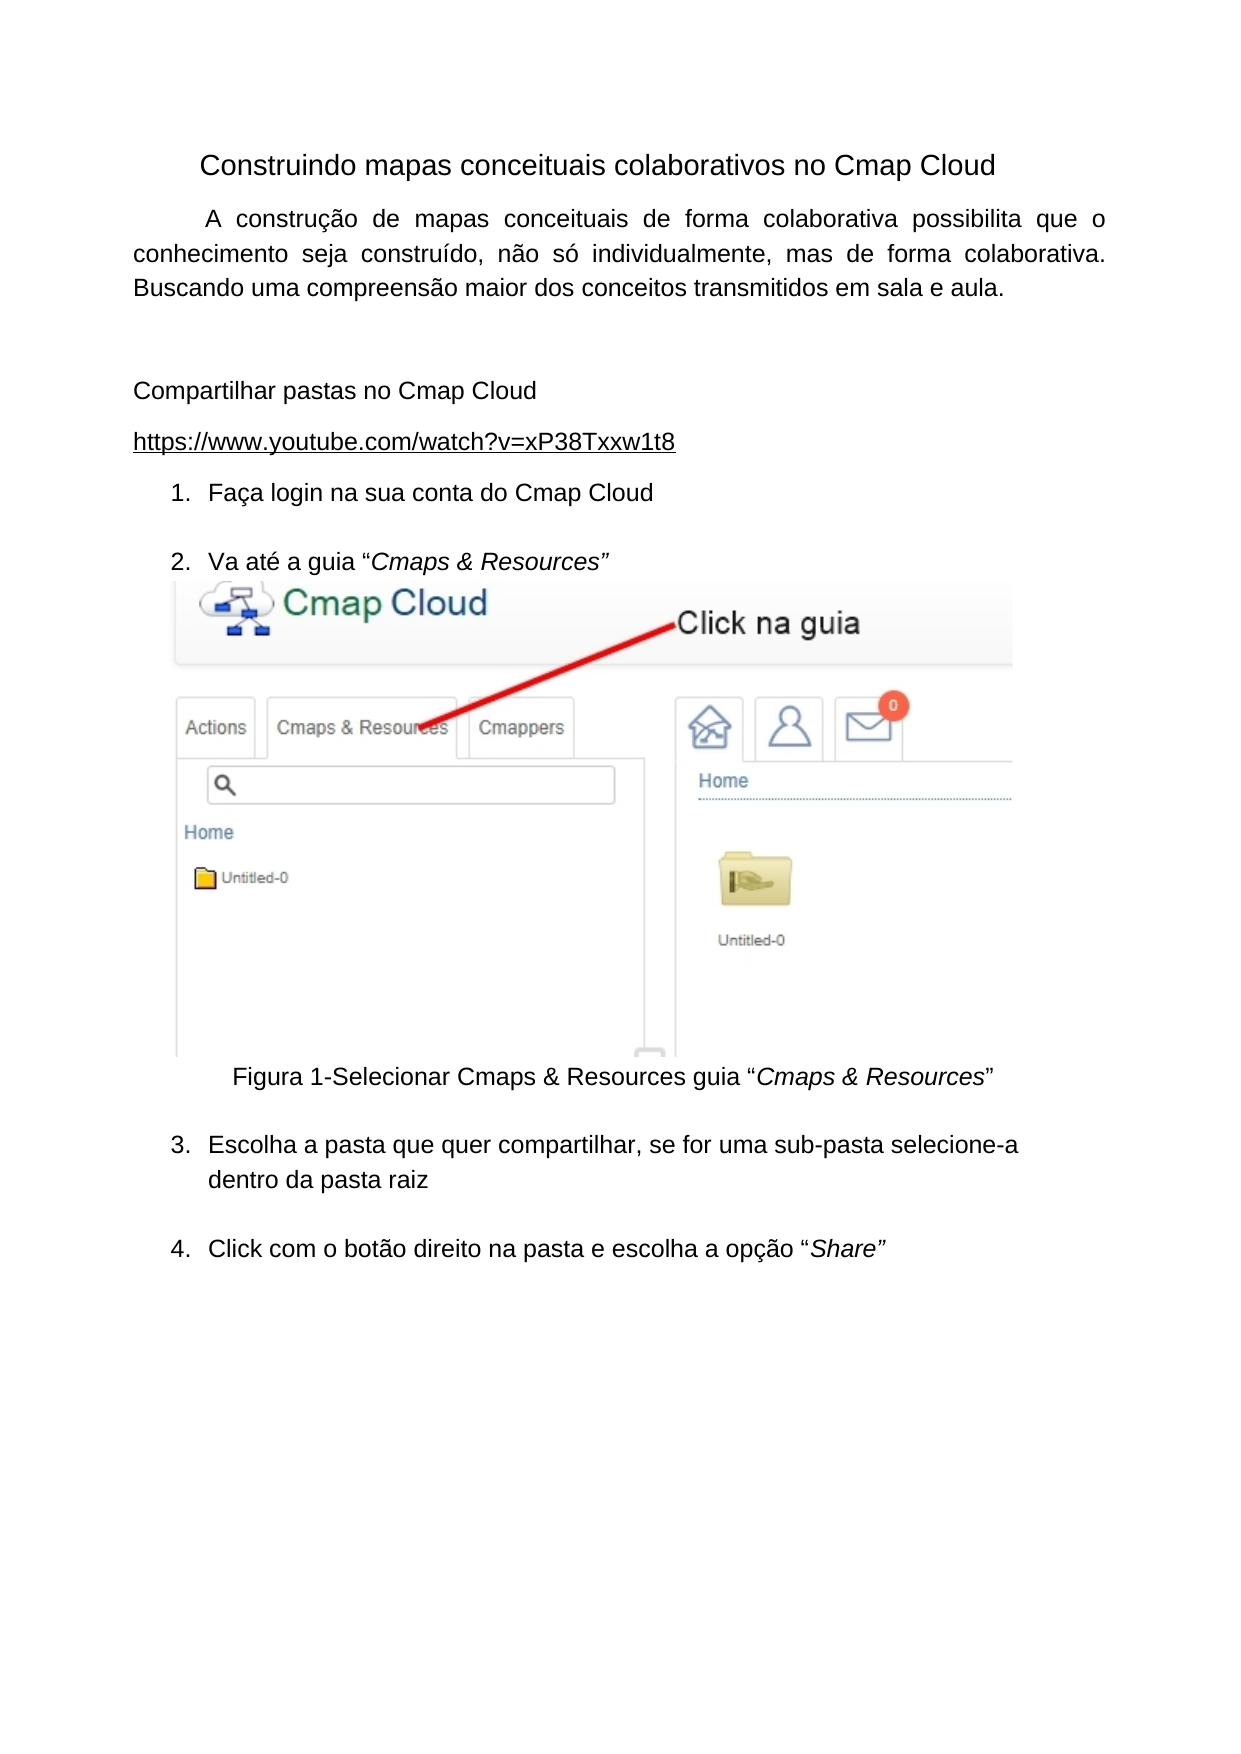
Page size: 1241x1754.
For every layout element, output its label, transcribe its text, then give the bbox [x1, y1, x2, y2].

list Va até a guia “Cmaps & Resources” [170, 547, 1063, 576]
text Construindo mapas conceituais colaborativos no Cmap Cloud [133, 148, 1063, 181]
list Escolha a pasta que quer compartilhar, se for uma sub-pasta selecione-a dentro da pasta raiz [170, 1130, 1063, 1194]
list Click com o botão direito na pasta e escolha a opção “Share” [170, 1234, 1063, 1263]
picture [162, 581, 1013, 1057]
list Faça login na sua conta do Cmap Cloud [170, 478, 1063, 507]
text https://www.youtube.com/watch?v=xP38Txxw1t8 [133, 427, 1063, 456]
text Compartilhar pastas no Cmap Cloud [133, 376, 1063, 404]
text A construção de mapas conceituais de forma colaborativa possibilita que o conhecimento seja construído, não só individualmente, mas de forma colaborativa. Buscando uma compreensão maior dos conceitos transmitidos em sala e aula. [133, 204, 1107, 302]
list Figura 1-Selecionar Cmaps & Resources guia “Cmaps & Resources” [133, 1061, 1063, 1090]
